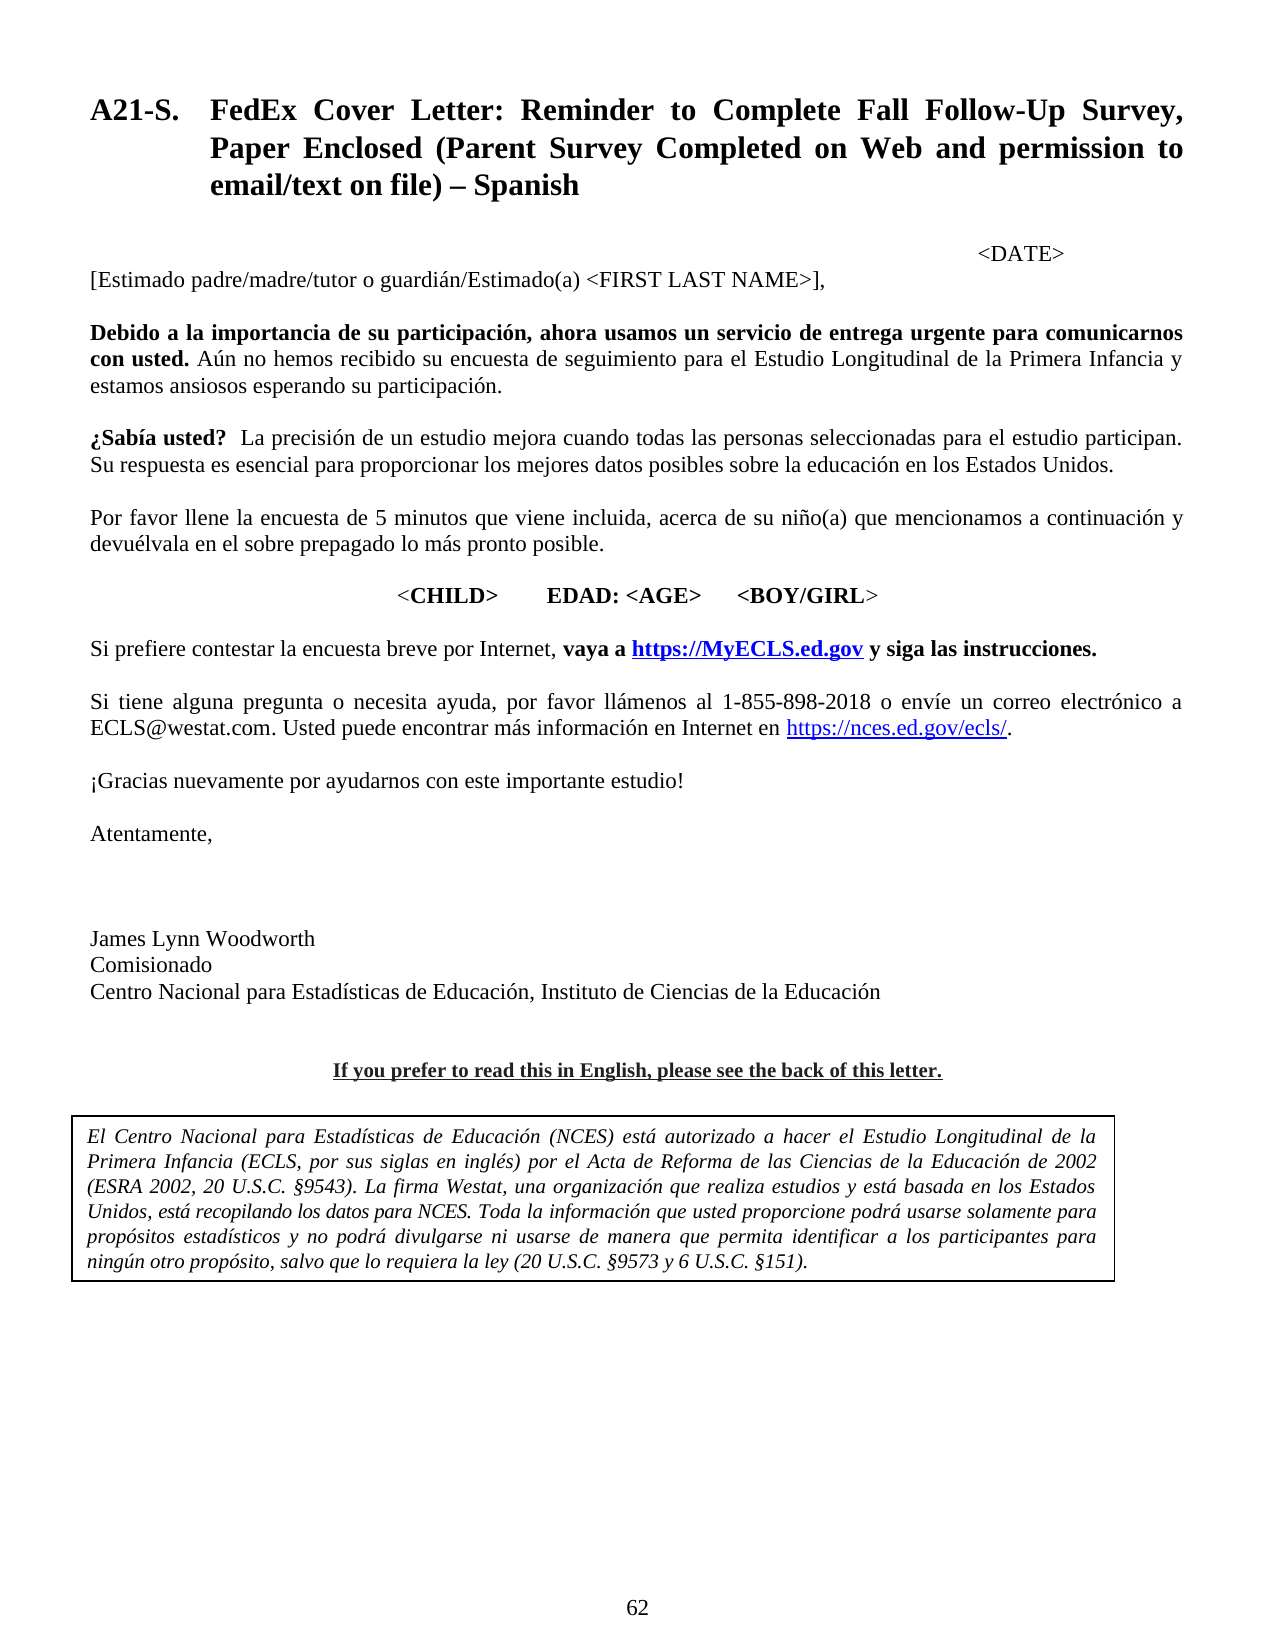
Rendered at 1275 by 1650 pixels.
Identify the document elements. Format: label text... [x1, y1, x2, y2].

text James Lynn Woodworth [90, 925, 1185, 952]
text Por favor llene la encuesta de 5 minutos que viene incluida, acerca de su niño(a) que mencionamos a continuación y devuélvala en el sobre prepagado lo más pronto posible. [90, 503, 1185, 556]
text <DATE> [90, 240, 1185, 266]
text <CHILD> EDAD: <AGE> <BOY/GIRL> [90, 583, 1185, 609]
text [Estimado padre/madre/tutor o guardián/Estimado(a) <FIRST LAST NAME>], [90, 266, 1185, 293]
subtitle A21-S. FedEx Cover Letter: Reminder to Complete Fall Follow-Up Survey, Paper Enclosed (Parent Survey Completed on Web and permission to email/text on file) – Spanish [90, 90, 1185, 202]
text Si tiene alguna pregunta o necesita ayuda, por favor llámenos al 1-855-898-2018 o envíe un correo electrónico a ECLS@westat.com. Usted puede encontrar más información en Internet en https://nces.ed.gov/ecls/. [90, 688, 1185, 741]
text Debido a la importancia de su participación, ahora usamos un servicio de entrega urgente para comunicarnos con usted. Aún no hemos recibido su encuesta de seguimiento para el Estudio Longitudinal de la Primera Infancia y estamos ansiosos esperando su participación. [90, 319, 1185, 398]
text Si prefiere contestar la encuesta breve por Internet, vaya a https://MyECLS.ed.gov y siga las instrucciones. [90, 635, 1185, 662]
text Centro Nacional para Estadísticas de Educación, Instituto de Ciencias de la Educación [90, 978, 1185, 1004]
text Atentamente, [90, 820, 1185, 846]
text Comisionado [90, 952, 1185, 978]
text ¿Sabía usted? La precisión de un estudio mejora cuando todas las personas seleccionadas para el estudio participan. Su respuesta es esencial para proporcionar los mejores datos posibles sobre la educación en los Estados Unidos. [90, 424, 1185, 477]
text If you prefer to read this in English, please see the back of this letter. [90, 1057, 1185, 1082]
text ¡Gracias nuevamente por ayudarnos con este importante estudio! [90, 767, 1185, 793]
